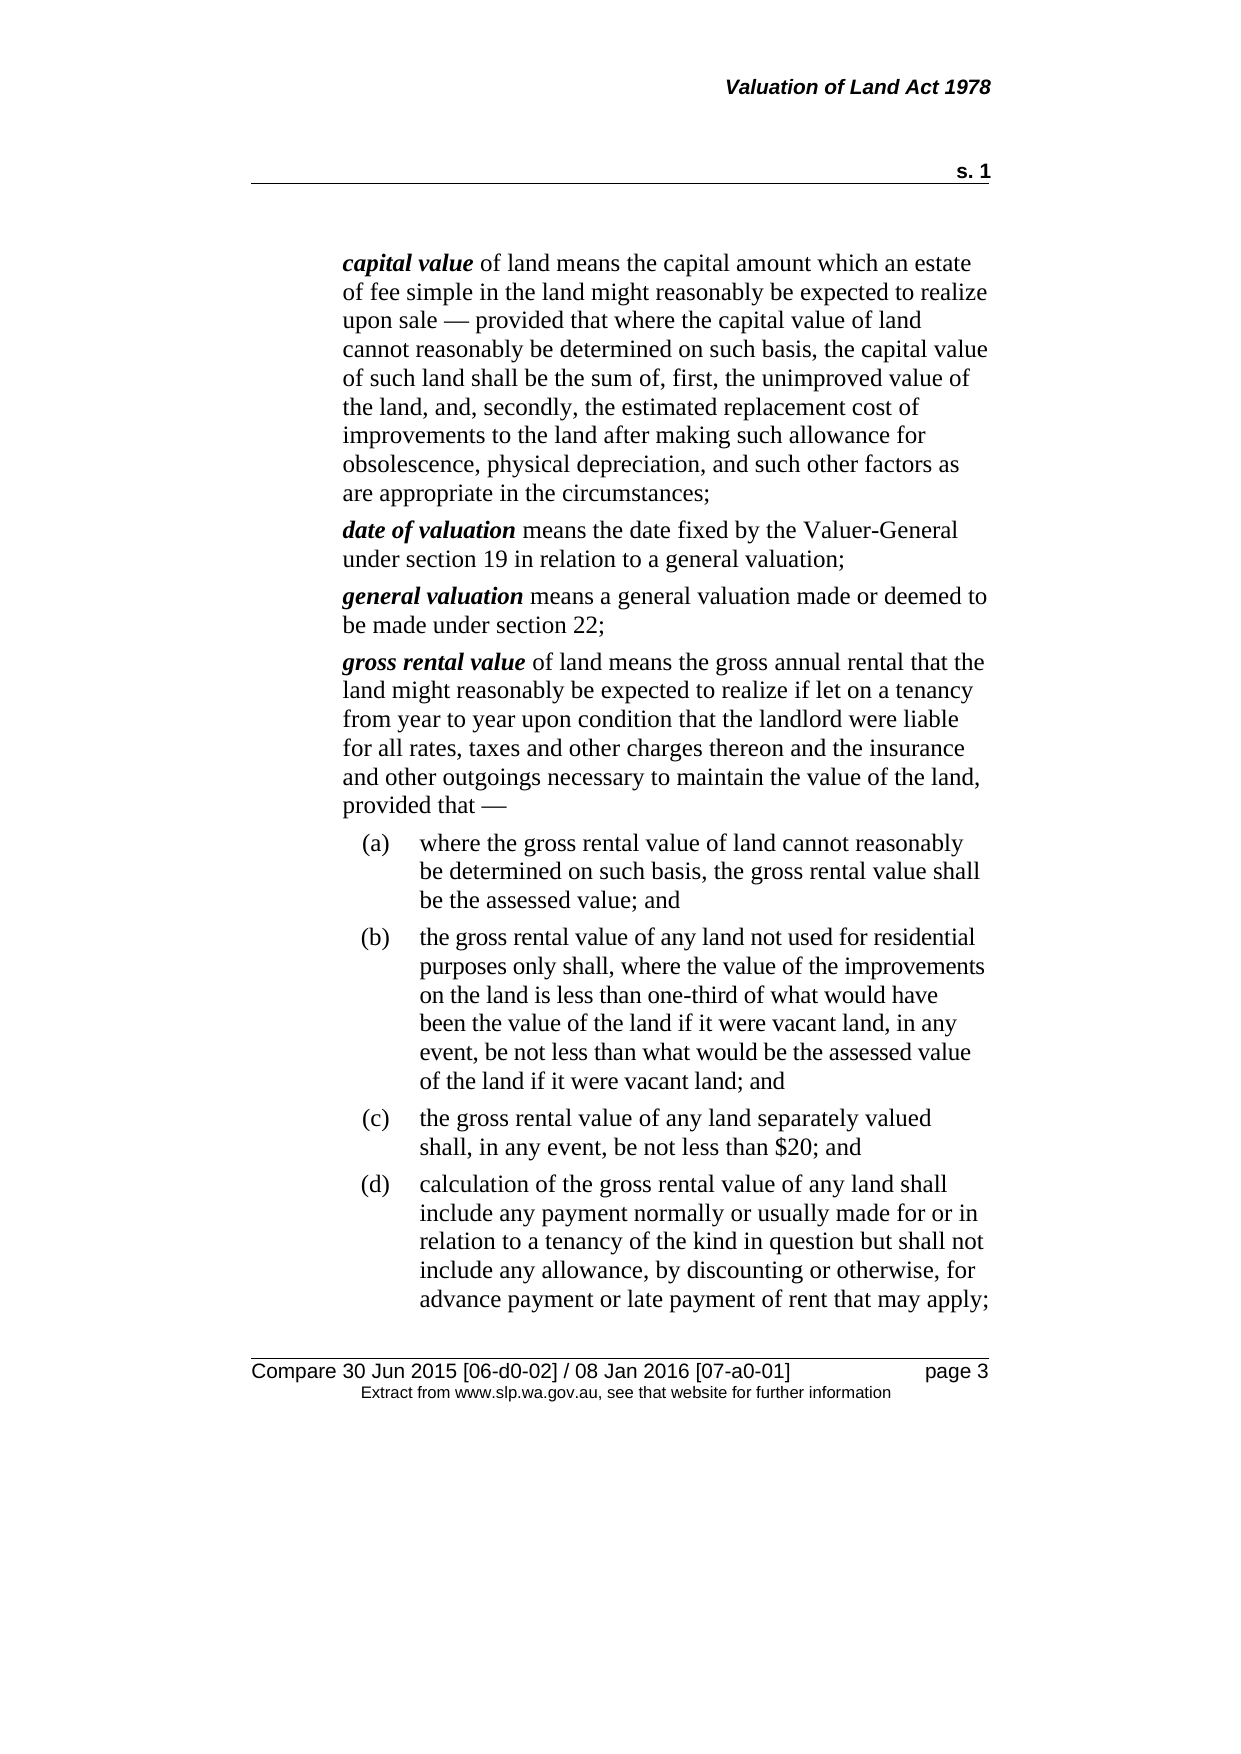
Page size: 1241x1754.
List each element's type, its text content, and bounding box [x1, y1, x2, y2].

text general valuation means a general valuation made or deemed to be made under section 22; [251, 581, 989, 638]
text capital value of land means the capital amount which an estate of fee simple in the land might reasonably be expected to realize upon sale — provided that where the capital value of land cannot reasonably be determined on such basis, the capital value of such land shall be the sum of, first, the unimproved value of the land, and, secondly, the estimated replacement cost of improvements to the land after making such allowance for obsolescence, physical depreciation, and such other factors as are appropriate in the circumstances; [251, 248, 989, 507]
text (c) the gross rental value of any land separately valued shall, in any event, be not less than $20; and [251, 1103, 989, 1161]
text (b) the gross rental value of any land not used for residential purposes only shall, where the value of the improvements on the land is less than one-third of what would have been the value of the land if it were vacant land, in any event, be not less than what would be the assessed value of the land if it were vacant land; and [251, 922, 989, 1095]
text date of valuation means the date fixed by the Valuer-General under section 19 in relation to a general valuation; [251, 515, 989, 573]
text (a) where the gross rental value of land cannot reasonably be determined on such basis, the gross rental value shall be the assessed value; and [251, 828, 989, 914]
text (d) calculation of the gross rental value of any land shall include any payment normally or usually made for or in relation to a tenancy of the kind in question but shall not include any allowance, by discounting or otherwise, for advance payment or late payment of rent that may apply; [251, 1169, 989, 1313]
text gross rental value of land means the gross annual rental that the land might reasonably be expected to realize if let on a tenancy from year to year upon condition that the landlord were liable for all rates, taxes and other charges thereon and the insurance and other outgoings necessary to maintain the value of the land, provided that — [251, 647, 989, 819]
